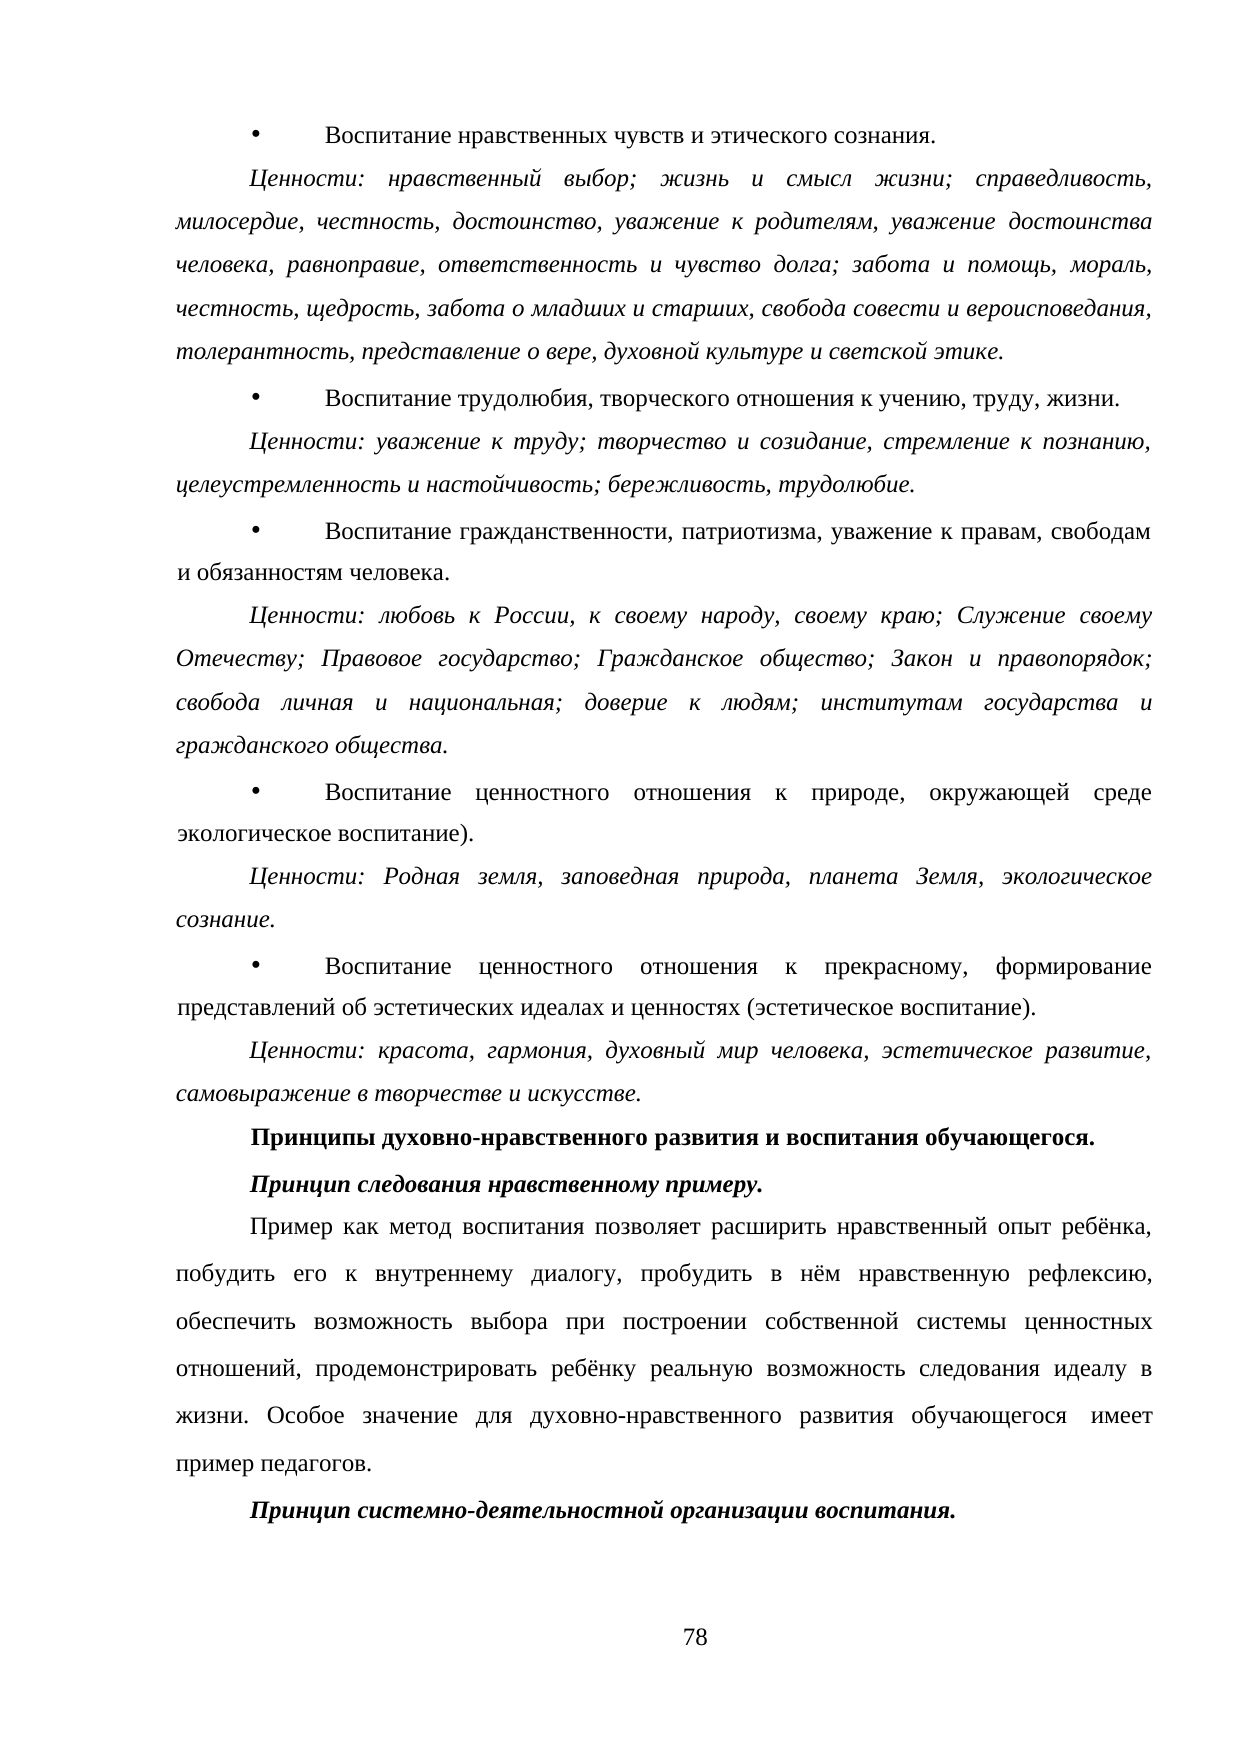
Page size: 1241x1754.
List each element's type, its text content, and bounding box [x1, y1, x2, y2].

subtitle Принцип системно-деятельностной организации воспитания. [249, 1496, 1180, 1524]
text Ценности: уважение к труду; творчество и созидание, стремление к познанию, целеустремленность и настойчивость; бережливость, трудолюбие. [176, 426, 1152, 498]
list Воспитание гражданственности, патриотизма, уважение к правам, свободам и обязанностям человека. [177, 512, 1152, 586]
text Ценности: любовь к России, к своему народу, своему краю; Служение своему Отечеству; Правовое государство; Гражданское общество; Закон и правопорядок; свобода личная и национальная; доверие к людям; институтам государства и гражданского общества. [176, 600, 1153, 758]
list Воспитание нравственных чувств и этического сознания. [251, 116, 1180, 150]
subtitle Принципы духовно-нравственного развития и воспитания обучающегося. [251, 1122, 1180, 1150]
text Пример как метод воспитания позволяет расширить нравственный опыт ребёнка, побудить его к внутреннему диалогу, пробудить в нём нравственную рефлексию, обеспечить возможность выбора при построении собственной системы ценностных отношений, продемонстрировать ребёнку реальную возможность следования идеалу в жизни. Особое значение для духовно-нравственного развития обучающегося имеет пример педагогов. [176, 1211, 1153, 1477]
text Ценности: Родная земля, заповедная природа, планета Земля, экологическое сознание. [176, 861, 1152, 933]
list Воспитание ценностного отношения к природе, окружающей среде экологическое воспитание). [177, 773, 1152, 847]
text Ценности: нравственный выбор; жизнь и смысл жизни; справедливость, милосердие, честность, достоинство, уважение к родителям, уважение достоинства человека, равноправие, ответственность и чувство долга; забота и помощь, мораль, честность, щедрость, забота о младших и старших, свобода совести и вероисповедания, толерантность, представление о вере, духовной культуре и светской этике. [176, 163, 1152, 364]
subtitle Принцип следования нравственному примеру. [249, 1169, 1180, 1197]
list Воспитание трудолюбия, творческого отношения к учению, труду, жизни. [251, 379, 1180, 412]
list Воспитание ценностного отношения к прекрасному, формирование представлений об эстетических идеалах и ценностях (эстетическое воспитание). [177, 947, 1152, 1021]
text Ценности: красота, гармония, духовный мир человека, эстетическое развитие, самовыражение в творчестве и искусстве. [176, 1035, 1152, 1107]
